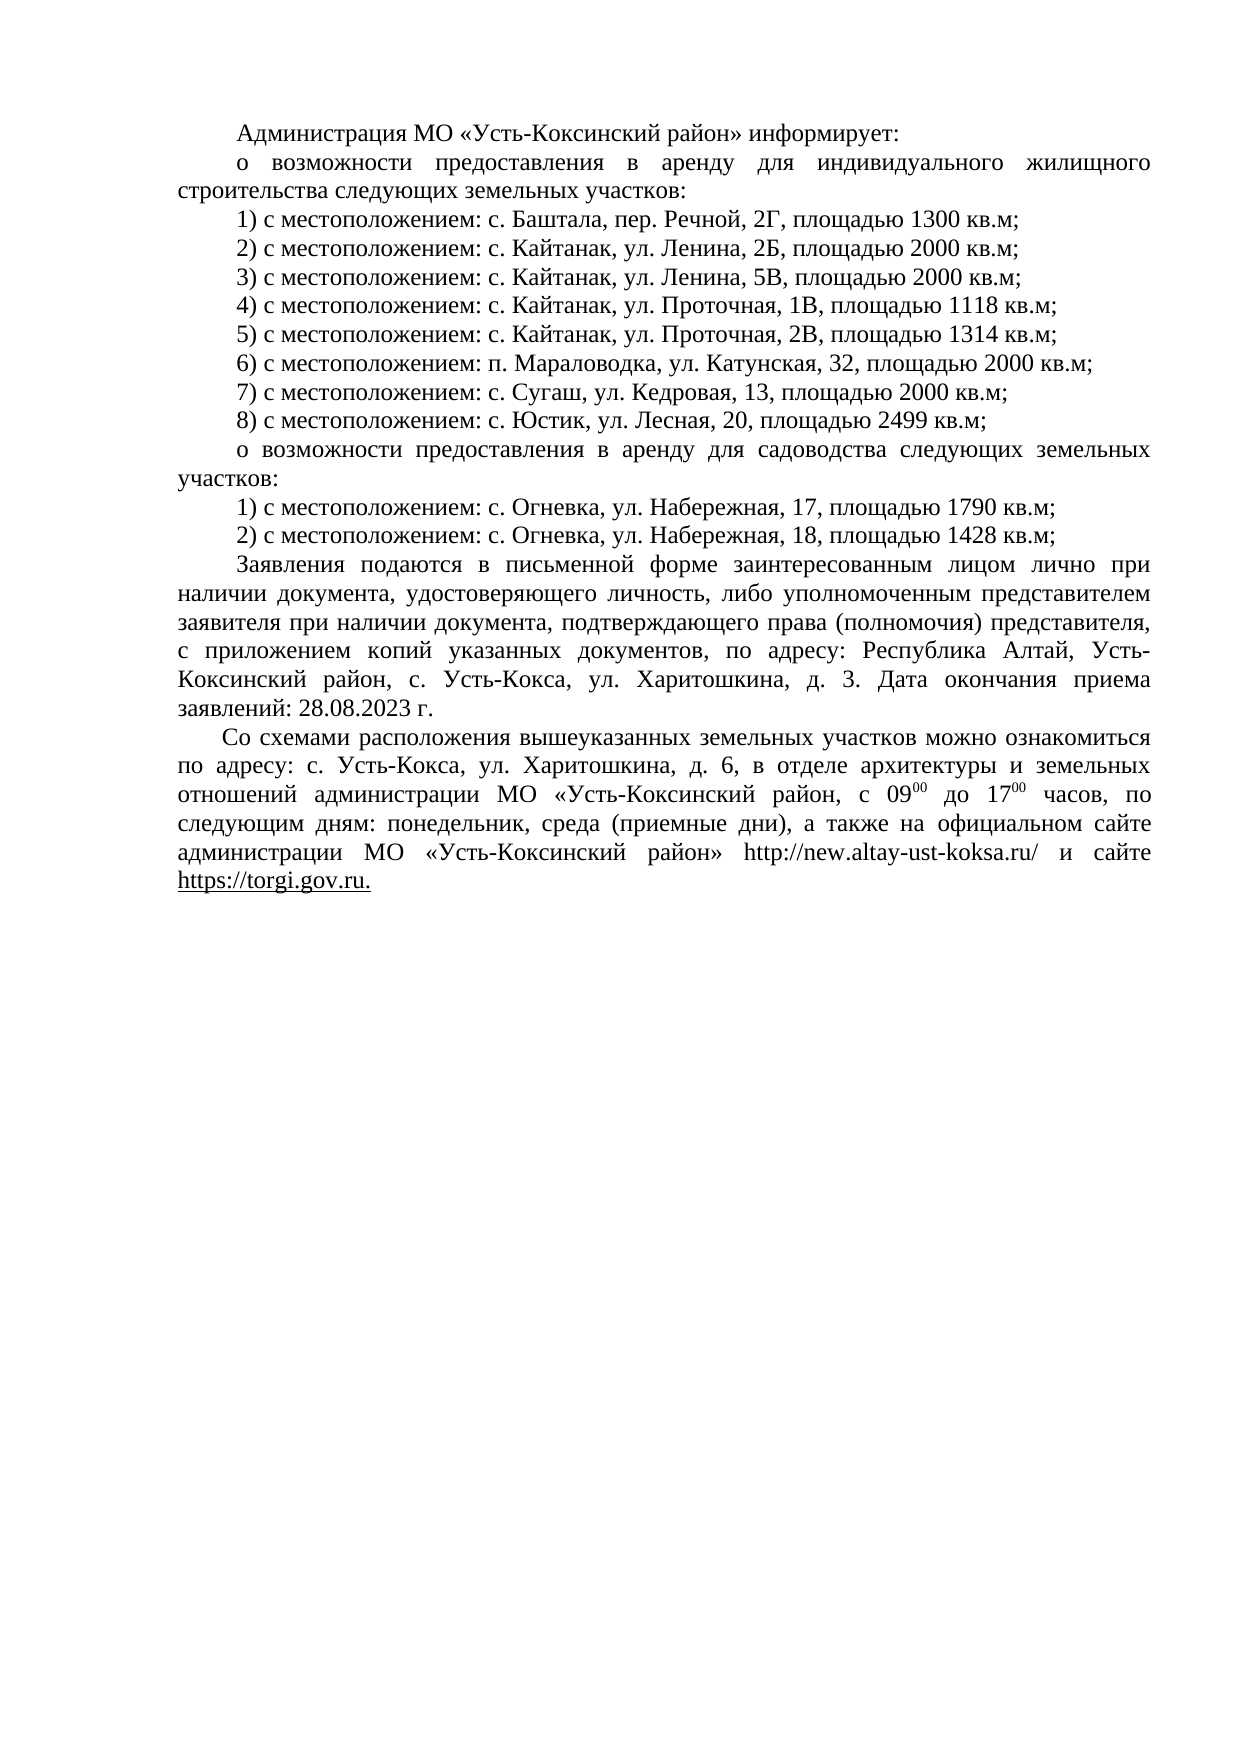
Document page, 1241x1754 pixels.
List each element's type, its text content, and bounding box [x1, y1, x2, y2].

text Заявления подаются в письменной форме заинтересованным лицом лично при наличии документа, удостоверяющего личность, либо уполномоченным представителем заявителя при наличии документа, подтверждающего права (полномочия) представителя, с приложением копий указанных документов, по адресу: Республика Алтай, Усть-Коксинский район, с. Усть-Кокса, ул. Харитошкина, д. 3. Дата окончания приема заявлений: 28.08.2023 г. [177, 549, 1152, 722]
text о возможности предоставления в аренду для садоводства следующих земельных участков: [177, 434, 1152, 492]
text 1) с местоположением: с. Баштала, пер. Речной, 2Г, площадью 1300 кв.м; [177, 204, 1152, 233]
text 5) с местоположением: с. Кайтанак, ул. Проточная, 2В, площадью 1314 кв.м; [177, 319, 1152, 348]
text 6) с местоположением: п. Мараловодка, ул. Катунская, 32, площадью 2000 кв.м; [177, 348, 1152, 377]
text 7) с местоположением: с. Сугаш, ул. Кедровая, 13, площадью 2000 кв.м; [177, 377, 1152, 406]
text 2) с местоположением: с. Кайтанак, ул. Ленина, 2Б, площадью 2000 кв.м; [177, 233, 1152, 262]
text о возможности предоставления в аренду для индивидуального жилищного строительства следующих земельных участков: [177, 147, 1152, 204]
text Со схемами расположения вышеуказанных земельных участков можно ознакомиться по адресу: с. Усть-Кокса, ул. Харитошкина, д. 6, в отделе архитектуры и земельных отношений администрации МО «Усть-Коксинский район, с 0900 до 1700 часов, по следующим дням: понедельник, среда (приемные дни), а также на официальном сайте администрации МО «Усть-Коксинский район» http://new.altay-ust-koksa.ru/ и сайте https://torgi.gov.ru. [177, 722, 1152, 894]
text 1) с местоположением: с. Огневка, ул. Набережная, 17, площадью 1790 кв.м; [177, 492, 1152, 521]
text 4) с местоположением: с. Кайтанак, ул. Проточная, 1В, площадью 1118 кв.м; [177, 291, 1152, 319]
text Администрация МО «Усть-Коксинский район» информирует: [177, 118, 1152, 147]
text 3) с местоположением: с. Кайтанак, ул. Ленина, 5В, площадью 2000 кв.м; [177, 262, 1152, 291]
text 8) с местоположением: с. Юстик, ул. Лесная, 20, площадью 2499 кв.м; [177, 406, 1152, 434]
text 2) с местоположением: с. Огневка, ул. Набережная, 18, площадью 1428 кв.м; [177, 521, 1152, 549]
